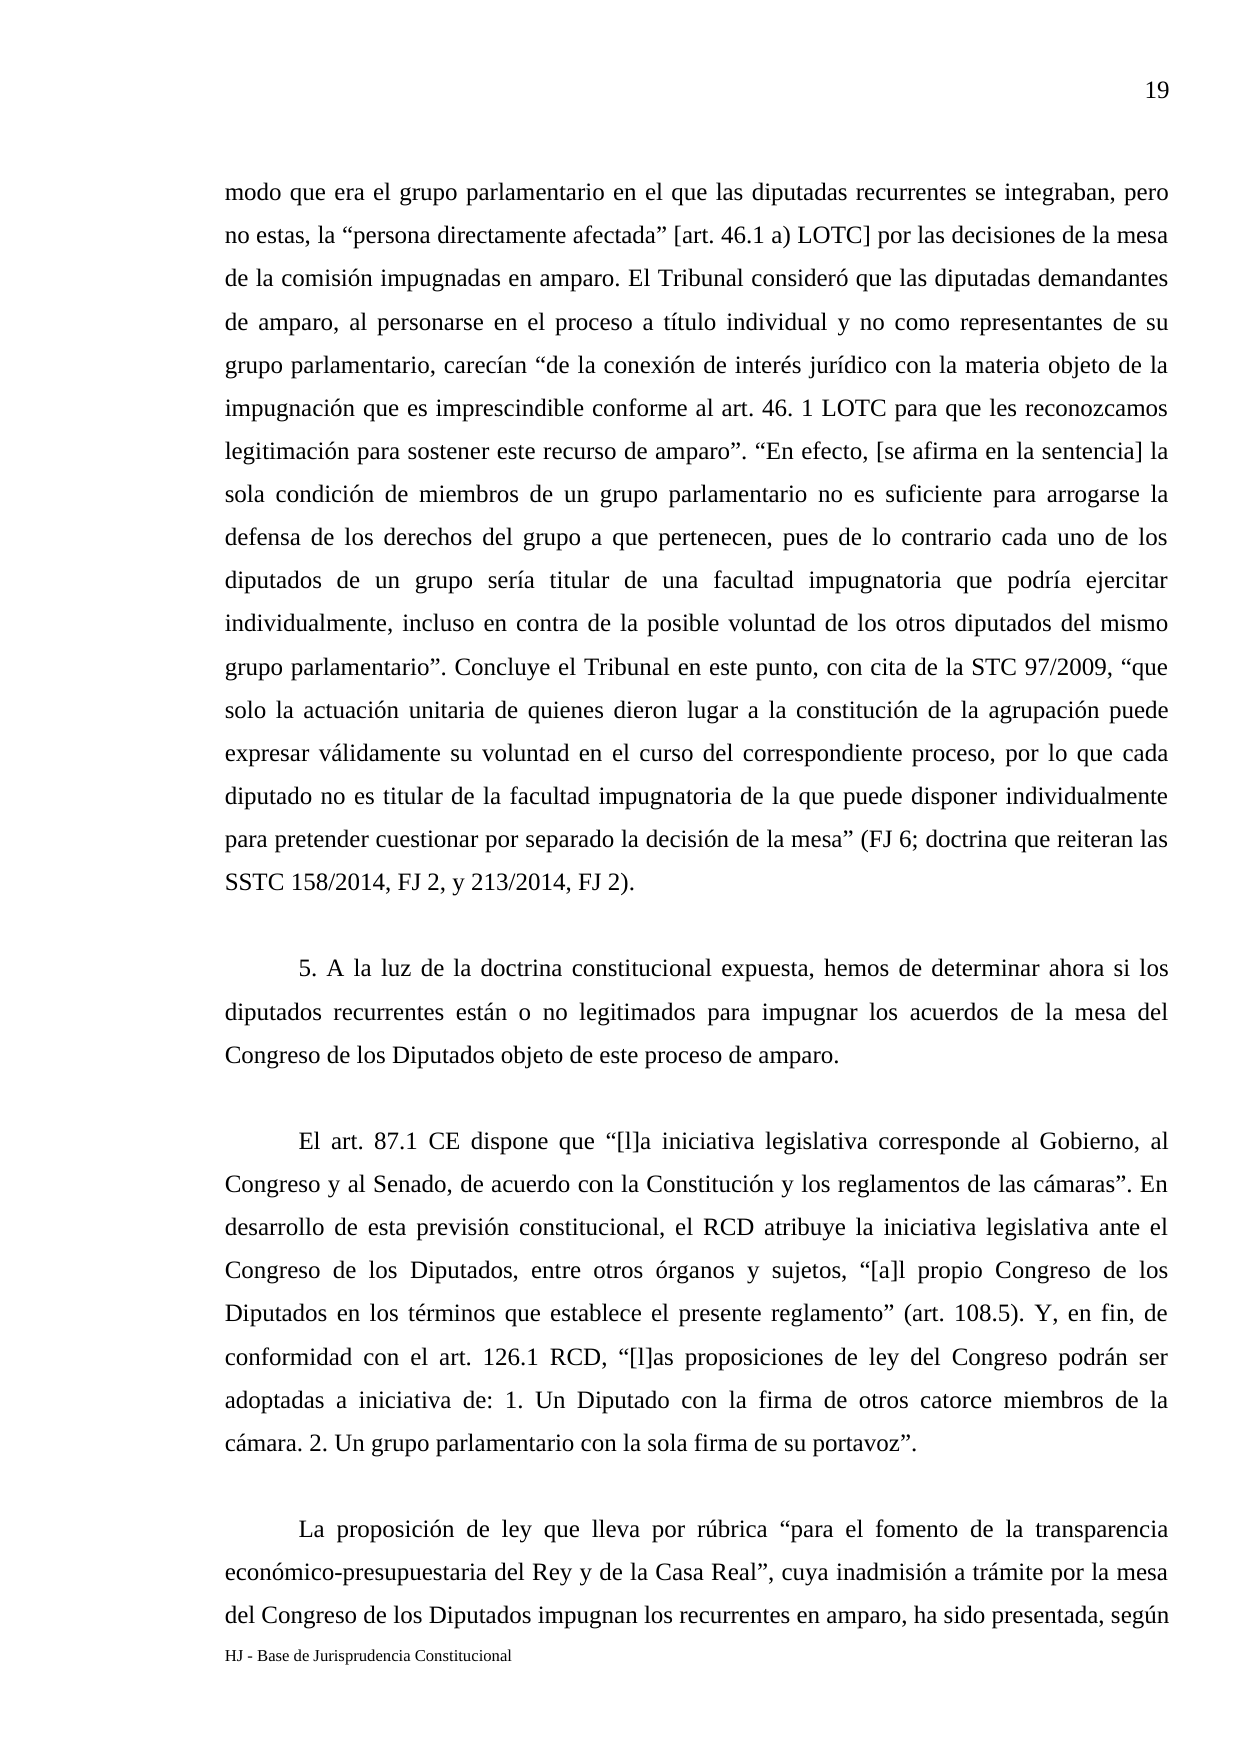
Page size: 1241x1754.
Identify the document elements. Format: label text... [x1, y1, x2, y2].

text El art. 87.1 CE dispone que “[l]a iniciativa legislativa corresponde al Gobierno, al Congreso y al Senado, de acuerdo con la Constitución y los reglamentos de las cámaras”. En desarrollo de esta previsión constitucional, el RCD atribuye la iniciativa legislativa ante el Congreso de los Diputados, entre otros órganos y sujetos, “[a]l propio Congreso de los Diputados en los términos que establece el presente reglamento” (art. 108.5). Y, en fin, de conformidad con el art. 126.1 RCD, “[l]as proposiciones de ley del Congreso podrán ser adoptadas a iniciativa de: 1. Un Diputado con la firma de otros catorce miembros de la cámara. 2. Un grupo parlamentario con la sola firma de su portavoz”. [224, 1126, 1169, 1457]
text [224, 1514, 1169, 1629]
text 5. A la luz de la doctrina constitucional expuesta, hemos de determinar ahora si los diputados recurrentes están o no legitimados para impugnar los acuerdos de la mesa del Congreso de los Diputados objeto de este proceso de amparo. [224, 953, 1169, 1068]
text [224, 177, 1169, 896]
